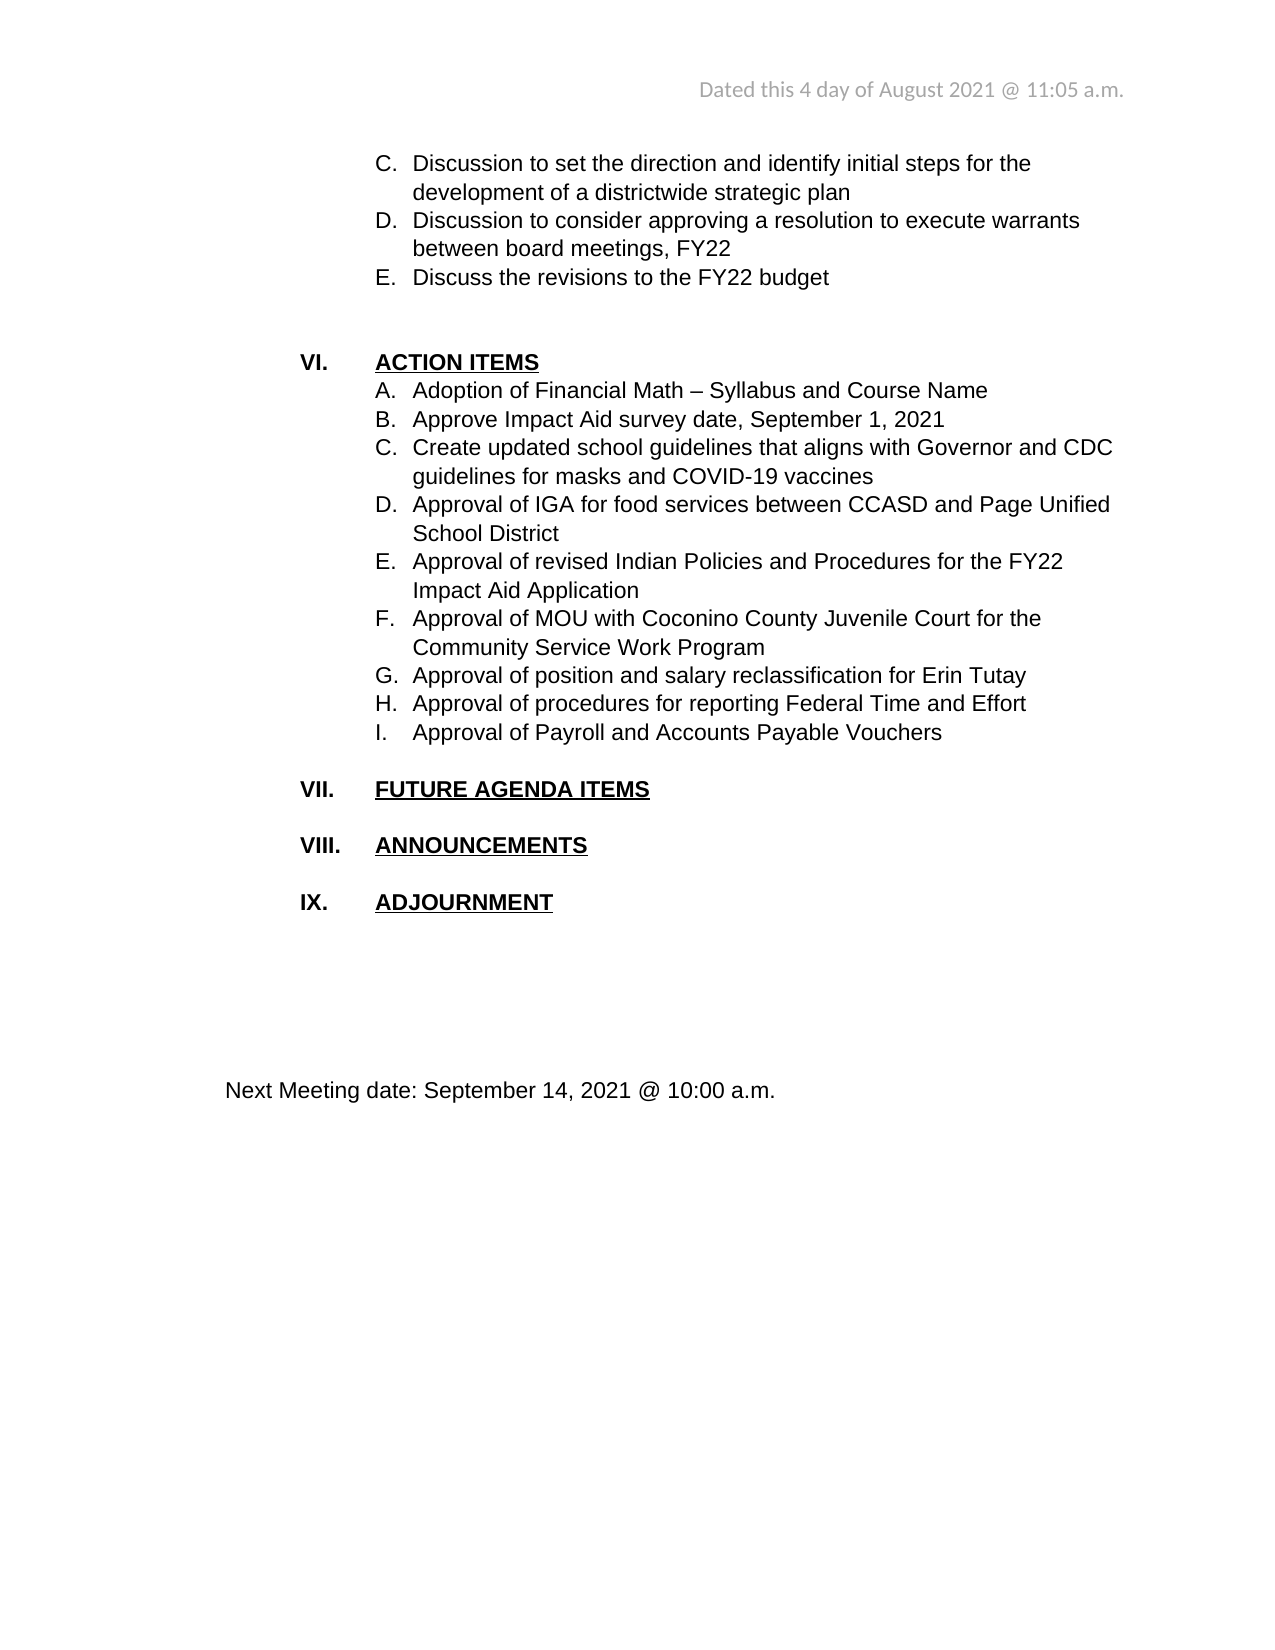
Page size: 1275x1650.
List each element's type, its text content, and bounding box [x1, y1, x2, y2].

list Create updated school guidelines that aligns with Governor and CDC guidelines for masks and COVID-19 vaccines [375, 434, 1125, 489]
list FUTURE AGENDA ITEMS [300, 776, 1125, 802]
text Next Meeting date: September 14, 2021 @ 10:00 a.m. [150, 1077, 1125, 1103]
list Discussion to consider approving a resolution to execute warrants between board meetings, FY22 [375, 207, 1125, 262]
list ANNOUNCEMENTS [300, 832, 1125, 859]
list ACTION ITEMS [300, 349, 1125, 375]
list Discuss the revisions to the FY22 budget [375, 264, 1125, 290]
list Approval of Payroll and Accounts Payable Vouchers [375, 719, 1125, 745]
list Approve Impact Aid survey date, September 1, 2021 [375, 406, 1125, 432]
list Discussion to set the direction and identify initial steps for the development of a districtwide strategic plan [375, 150, 1125, 205]
list Approval of position and salary reclassification for Erin Tutay [375, 662, 1125, 688]
list Adoption of Financial Math – Syllabus and Course Name [375, 377, 1125, 404]
list Approval of revised Indian Policies and Procedures for the FY22 Impact Aid Application [375, 548, 1125, 603]
list Approval of MOU with Coconino County Juvenile Court for the Community Service Work Program [375, 605, 1125, 660]
list ADJOURNMENT [300, 889, 1125, 916]
list Approval of procedures for reporting Federal Time and Effort [375, 690, 1125, 717]
list Approval of IGA for food services between CCASD and Page Unified School District [375, 491, 1125, 546]
